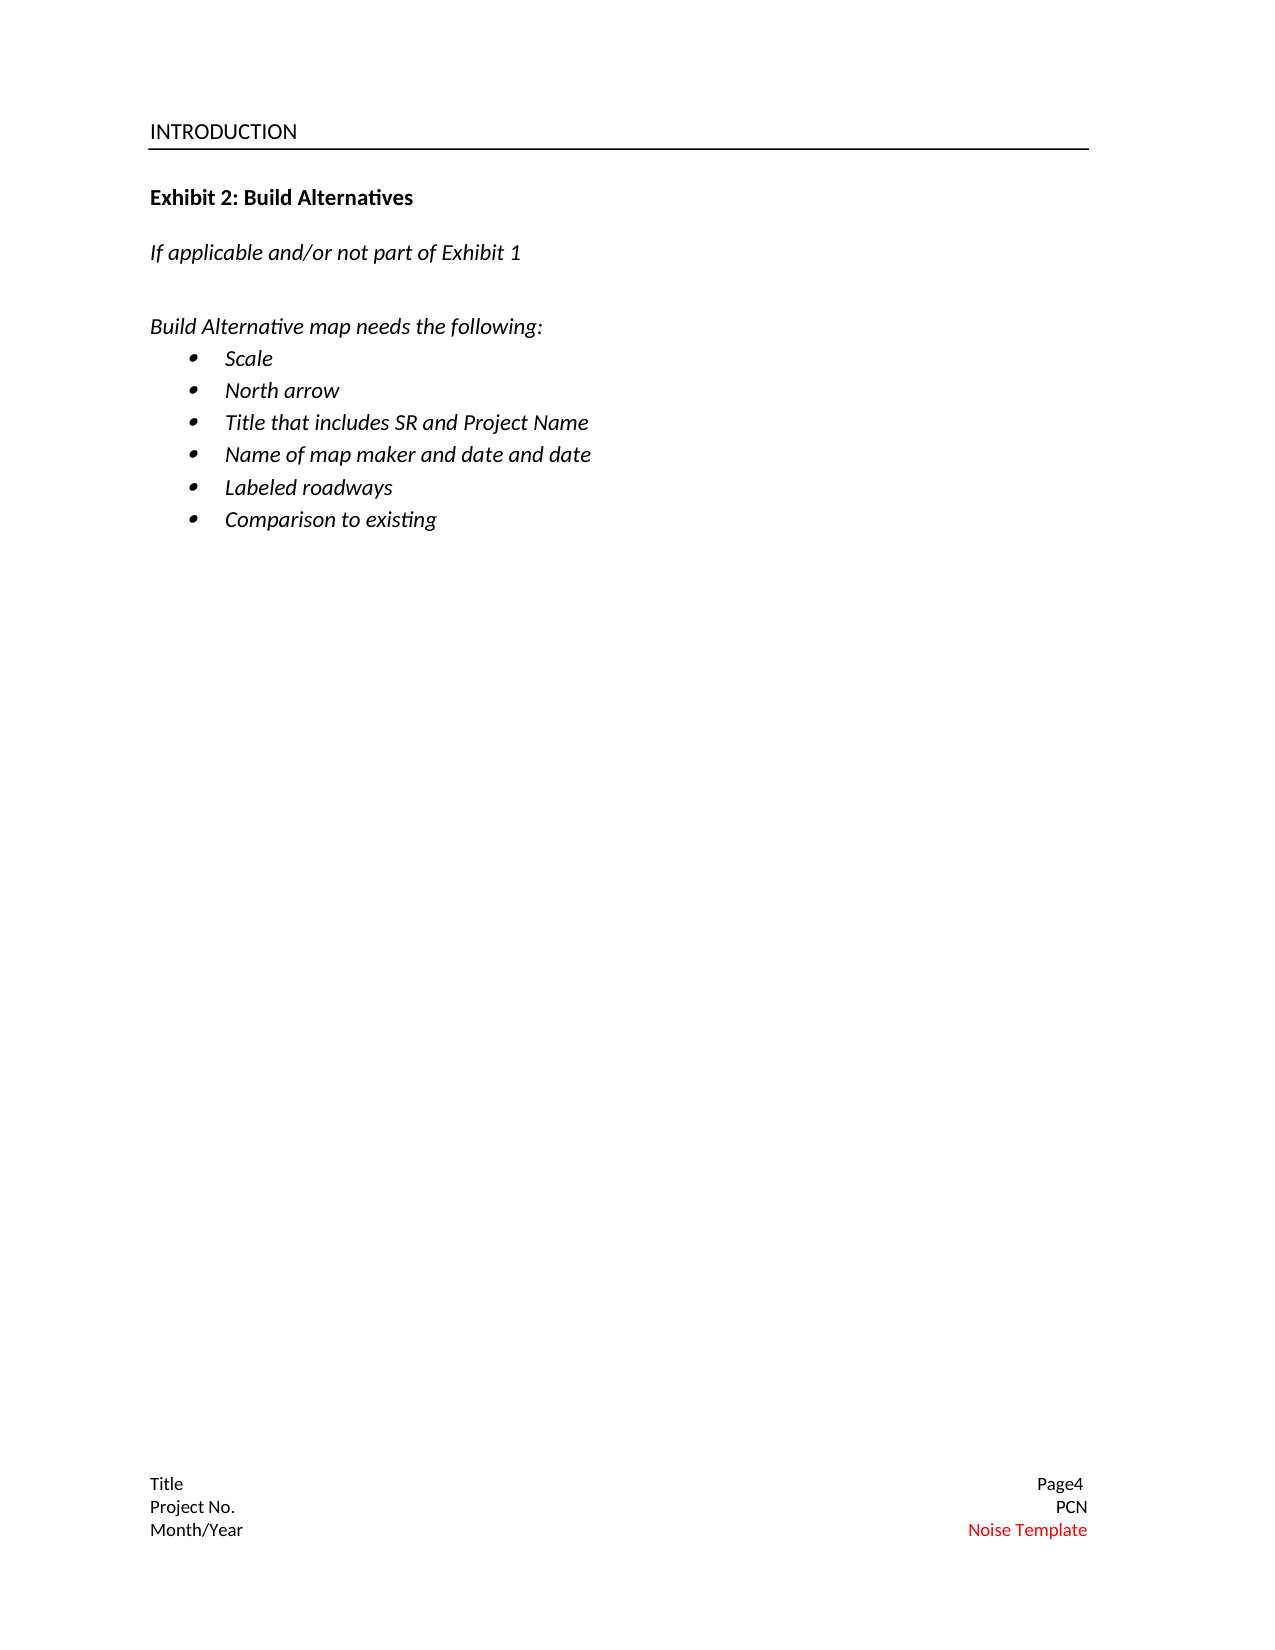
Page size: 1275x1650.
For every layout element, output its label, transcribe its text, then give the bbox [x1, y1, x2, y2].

list Labeled roadways [187, 473, 1050, 501]
list Comparison to existing [187, 505, 1050, 533]
list North arrow [187, 376, 1050, 404]
list Name of map maker and date and date [187, 441, 1050, 468]
list Title that includes SR and Project Name [187, 408, 1050, 436]
text Build Alternative map needs the following: [150, 312, 1050, 340]
text If applicable and/or not part of Exhibit 1 [150, 238, 1050, 266]
list Scale [187, 344, 1050, 372]
text Exhibit 2: Build Alternatives [150, 183, 1050, 211]
